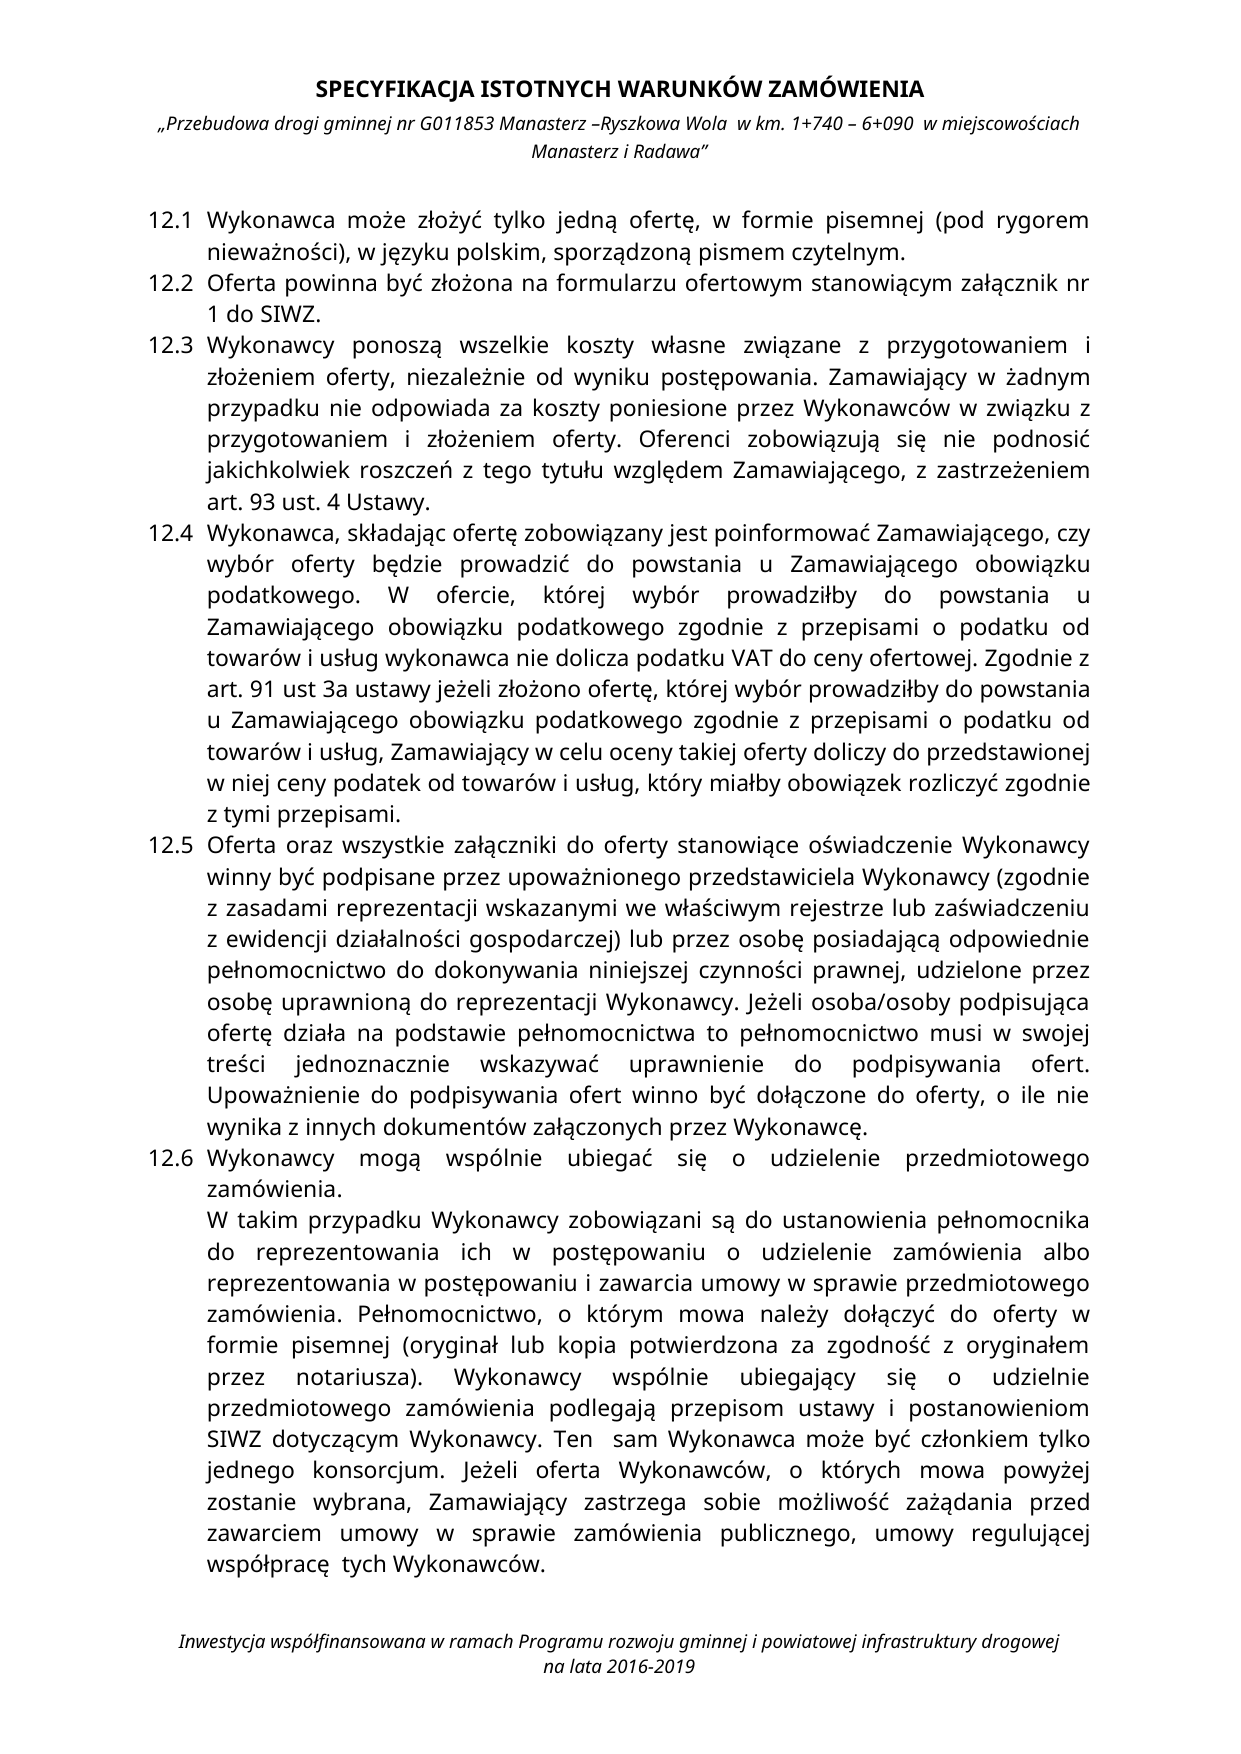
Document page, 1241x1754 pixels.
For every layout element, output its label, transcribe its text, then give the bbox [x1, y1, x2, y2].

list Wykonawca, składając ofertę zobowiązany jest poinformować Zamawiającego, czy wybór oferty będzie prowadzić do powstania u Zamawiającego obowiązku podatkowego. W ofercie, której wybór prowadziłby do powstania u Zamawiającego obowiązku podatkowego zgodnie z przepisami o podatku od towarów i usług wykonawca nie dolicza podatku VAT do ceny ofertowej. Zgodnie z art. 91 ust 3a ustawy jeżeli złożono ofertę, której wybór prowadziłby do powstania u Zamawiającego obowiązku podatkowego zgodnie z przepisami o podatku od towarów i usług, Zamawiający w celu oceny takiej oferty doliczy do przedstawionej w niej ceny podatek od towarów i usług, który miałby obowiązek rozliczyć zgodnie z tymi przepisami. [148, 517, 1091, 829]
list Oferta powinna być złożona na formularzu ofertowym stanowiącym załącznik nr 1 do SIWZ. [148, 267, 1091, 329]
list Wykonawcy ponoszą wszelkie koszty własne związane z przygotowaniem i złożeniem oferty, niezależnie od wyniku postępowania. Zamawiający w żadnym przypadku nie odpowiada za koszty poniesione przez Wykonawców w związku z przygotowaniem i złożeniem oferty. Oferenci zobowiązują się nie podnosić jakichkolwiek roszczeń z tego tytułu względem Zamawiającego, z zastrzeżeniem art. 93 ust. 4 Ustawy. [148, 329, 1091, 517]
list Wykonawcy mogą wspólnie ubiegać się o udzielenie przedmiotowego zamówienia. W takim przypadku Wykonawcy zobowiązani są do ustanowienia pełnomocnika do reprezentowania ich w postępowaniu o udzielenie zamówienia albo reprezentowania w postępowaniu i zawarcia umowy w sprawie przedmiotowego zamówienia. Pełnomocnictwo, o którym mowa należy dołączyć do oferty w formie pisemnej (oryginał lub kopia potwierdzona za zgodność z oryginałem przez notariusza). Wykonawcy wspólnie ubiegający się o udzielnie przedmiotowego zamówienia podlegają przepisom ustawy i postanowieniom SIWZ dotyczącym Wykonawcy. Ten sam Wykonawca może być członkiem tylko jednego konsorcjum. Jeżeli oferta Wykonawców, o których mowa powyżej zostanie wybrana, Zamawiający zastrzega sobie możliwość zażądania przed zawarciem umowy w sprawie zamówienia publicznego, umowy regulującej współpracę tych Wykonawców. [148, 1142, 1091, 1579]
list Oferta oraz wszystkie załączniki do oferty stanowiące oświadczenie Wykonawcy winny być podpisane przez upoważnionego przedstawiciela Wykonawcy (zgodnie z zasadami reprezentacji wskazanymi we właściwym rejestrze lub zaświadczeniu z ewidencji działalności gospodarczej) lub przez osobę posiadającą odpowiednie pełnomocnictwo do dokonywania niniejszej czynności prawnej, udzielone przez osobę uprawnioną do reprezentacji Wykonawcy. Jeżeli osoba/osoby podpisująca ofertę działa na podstawie pełnomocnictwa to pełnomocnictwo musi w swojej treści jednoznacznie wskazywać uprawnienie do podpisywania ofert. Upoważnienie do podpisywania ofert winno być dołączone do oferty, o ile nie wynika z innych dokumentów załączonych przez Wykonawcę. [148, 829, 1091, 1142]
list Wykonawca może złożyć tylko jedną ofertę, w formie pisemnej (pod rygorem nieważności), w języku polskim, sporządzoną pismem czytelnym. [148, 204, 1091, 267]
